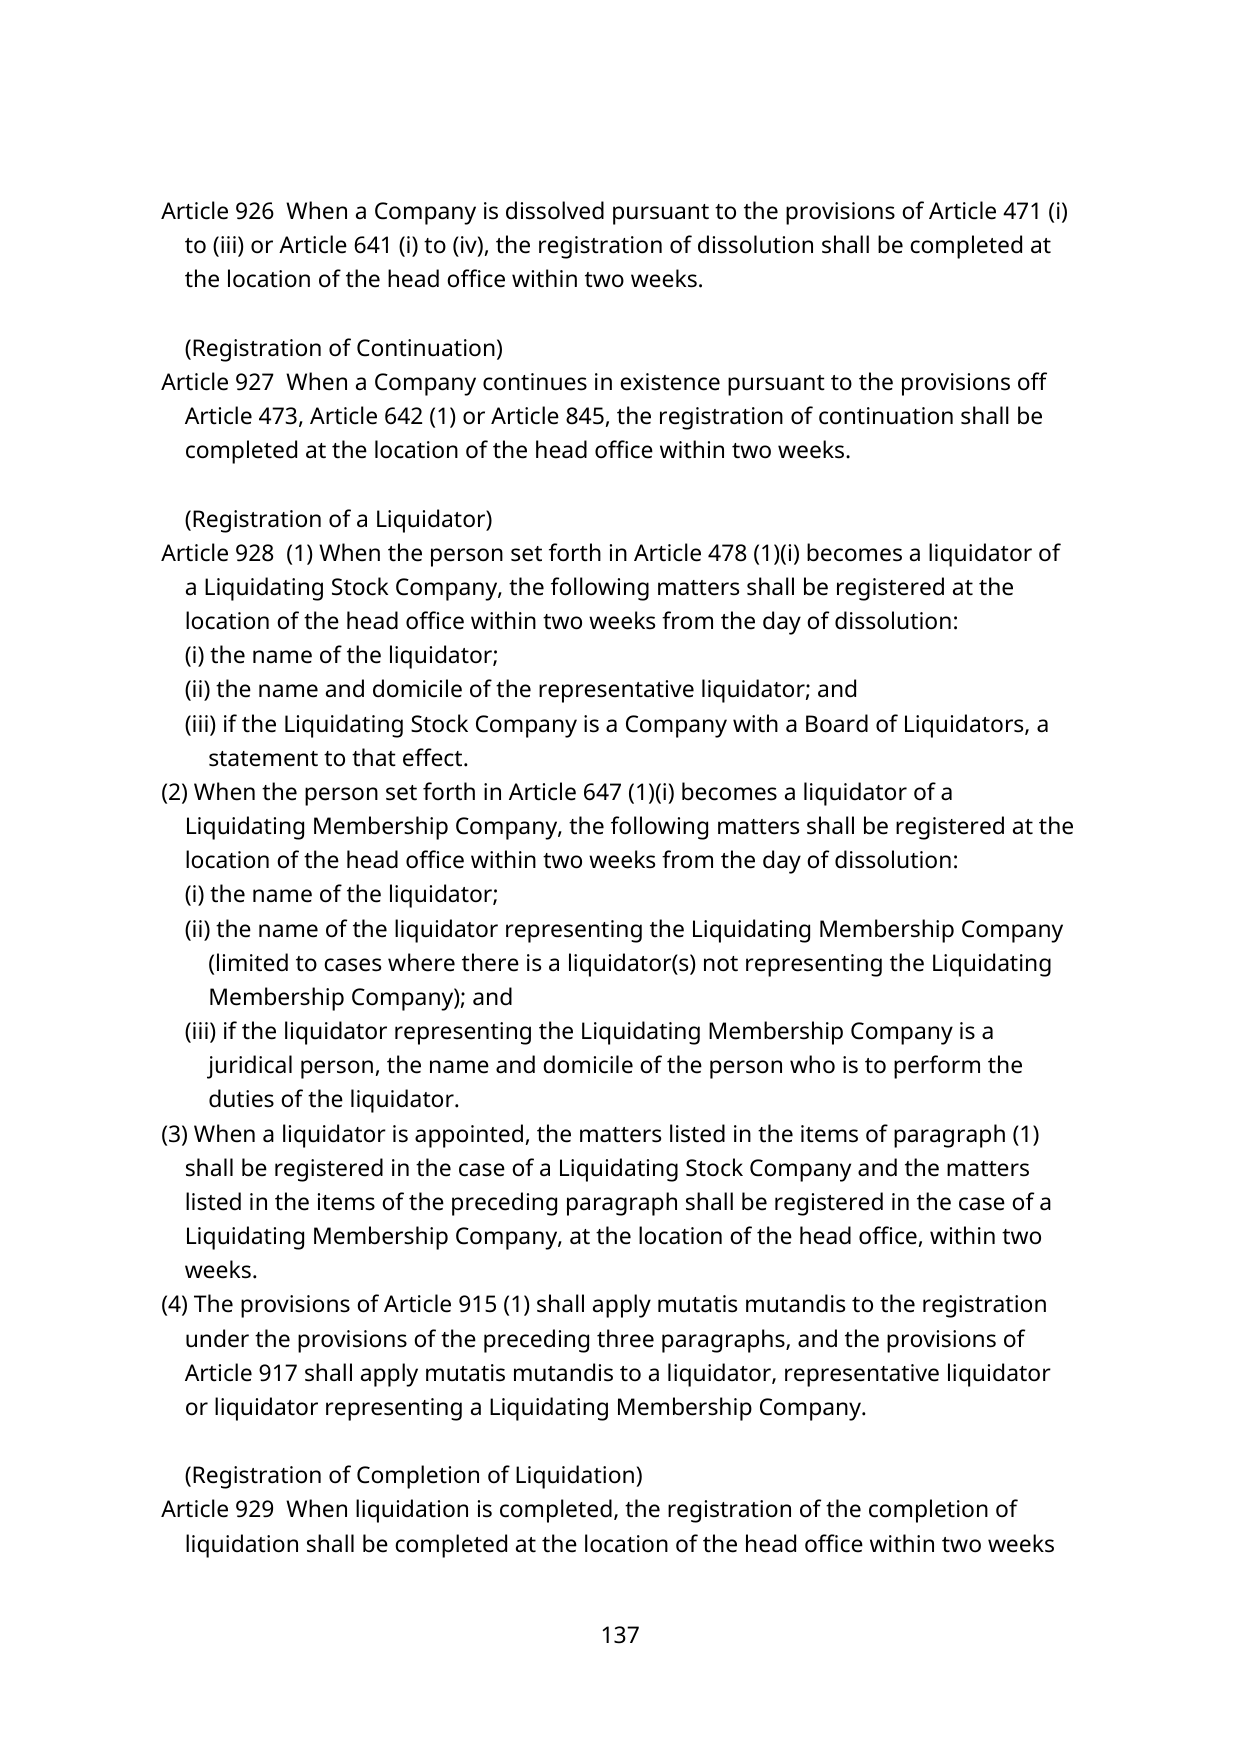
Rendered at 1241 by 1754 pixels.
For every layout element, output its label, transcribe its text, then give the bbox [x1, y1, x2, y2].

text (i) the name of the liquidator; [184, 877, 1079, 911]
text (ii) the name of the liquidator representing the Liquidating Membership Company (limited to cases where there is a liquidator(s) not representing the Liquidating Membership Company); and [184, 911, 1079, 1014]
text (ii) the name and domicile of the representative liquidator; and [184, 672, 1079, 706]
text Article 927 When a Company continues in existence pursuant to the provisions off Article 473, Article 642 (1) or Article 845, the registration of continuation shall be completed at the location of the head office within two weeks. [161, 364, 1079, 467]
text Article 928 (1) When the person set forth in Article 478 (1)(i) becomes a liquidator of a Liquidating Stock Company, the following matters shall be registered at the location of the head office within two weeks from the day of dissolution: [161, 535, 1079, 638]
text (i) the name of the liquidator; [184, 638, 1079, 672]
text Article 926 When a Company is dissolved pursuant to the provisions of Article 471 (i) to (iii) or Article 641 (i) to (iv), the registration of dissolution shall be completed at the location of the head office within two weeks. [161, 194, 1079, 296]
text (Registration of Completion of Liquidation) [184, 1458, 1079, 1492]
text (Registration of a Liquidator) [184, 501, 1079, 535]
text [161, 1492, 1079, 1560]
text (2) When the person set forth in Article 647 (1)(i) becomes a liquidator of a Liquidating Membership Company, the following matters shall be registered at the location of the head office within two weeks from the day of dissolution: [161, 774, 1079, 877]
text (4) The provisions of Article 915 (1) shall apply mutatis mutandis to the registration under the provisions of the preceding three paragraphs, and the provisions of Article 917 shall apply mutatis mutandis to a liquidator, representative liquidator or liquidator representing a Liquidating Membership Company. [161, 1287, 1079, 1424]
text (3) When a liquidator is appointed, the matters listed in the items of paragraph (1) shall be registered in the case of a Liquidating Stock Company and the matters listed in the items of the preceding paragraph shall be registered in the case of a Liquidating Membership Company, at the location of the head office, within two weeks. [161, 1116, 1079, 1287]
text (iii) if the liquidator representing the Liquidating Membership Company is a juridical person, the name and domicile of the person who is to perform the duties of the liquidator. [184, 1014, 1079, 1116]
text (iii) if the Liquidating Stock Company is a Company with a Board of Liquidators, a statement to that effect. [184, 706, 1079, 774]
text (Registration of Continuation) [184, 330, 1079, 364]
